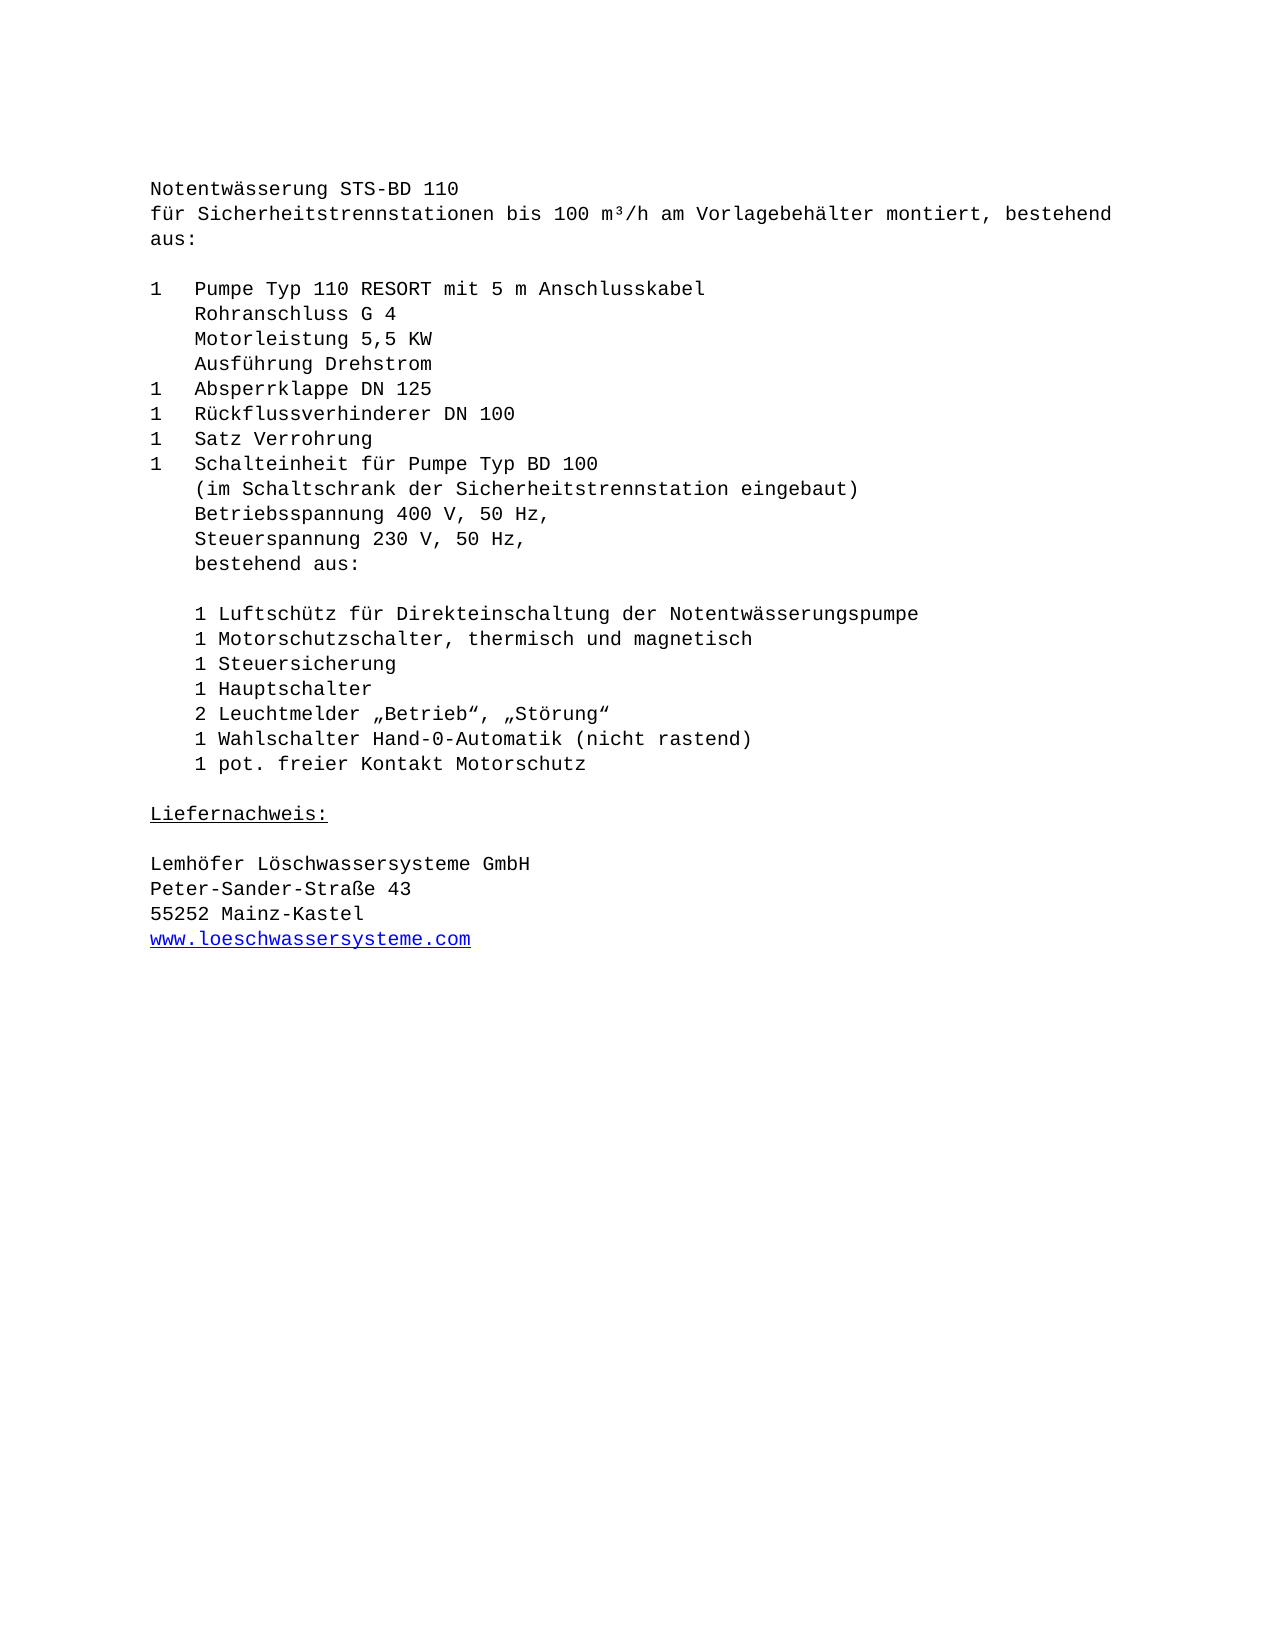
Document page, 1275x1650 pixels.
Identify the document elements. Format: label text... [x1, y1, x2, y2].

text bestehend aus: [150, 550, 1125, 575]
text 1 Rückflussverhinderer DN 100 [150, 400, 1125, 425]
text Ausführung Drehstrom [150, 350, 1125, 375]
text Peter-Sander-Straße 43 [150, 875, 1125, 900]
text 1 Steuersicherung [150, 650, 1125, 675]
text Notentwässerung STS-BD 110 [150, 175, 1125, 200]
text 1 Pumpe Typ 110 RESORT mit 5 m Anschlusskabel [150, 275, 1125, 300]
text 1 pot. freier Kontakt Motorschutz [150, 750, 1125, 775]
text Rohranschluss G 4 [150, 300, 1125, 325]
text 1 Satz Verrohrung [150, 425, 1125, 450]
text www.loeschwassersysteme.com [150, 925, 1125, 950]
text 1 Luftschütz für Direkteinschaltung der Notentwässerungspumpe [150, 600, 1125, 625]
text Betriebsspannung 400 V, 50 Hz, [150, 500, 1125, 525]
text 2 Leuchtmelder „Betrieb“, „Störung“ [150, 700, 1125, 725]
text Steuerspannung 230 V, 50 Hz, [150, 525, 1125, 550]
text 1 Hauptschalter [150, 675, 1125, 700]
text 1 Schalteinheit für Pumpe Typ BD 100 [150, 450, 1125, 475]
text für Sicherheitstrennstationen bis 100 m³/h am Vorlagebehälter montiert, bestehend aus: [150, 200, 1125, 250]
text Lemhöfer Löschwassersysteme GmbH [150, 850, 1125, 875]
text 1 Motorschutzschalter, thermisch und magnetisch [150, 625, 1125, 650]
text Liefernachweis: [150, 800, 1125, 825]
text 55252 Mainz-Kastel [150, 900, 1125, 925]
text 1 Wahlschalter Hand-0-Automatik (nicht rastend) [150, 725, 1125, 750]
text Motorleistung 5,5 KW [150, 325, 1125, 350]
text 1 Absperrklappe DN 125 [150, 375, 1125, 400]
text (im Schaltschrank der Sicherheitstrennstation eingebaut) [150, 475, 1125, 500]
